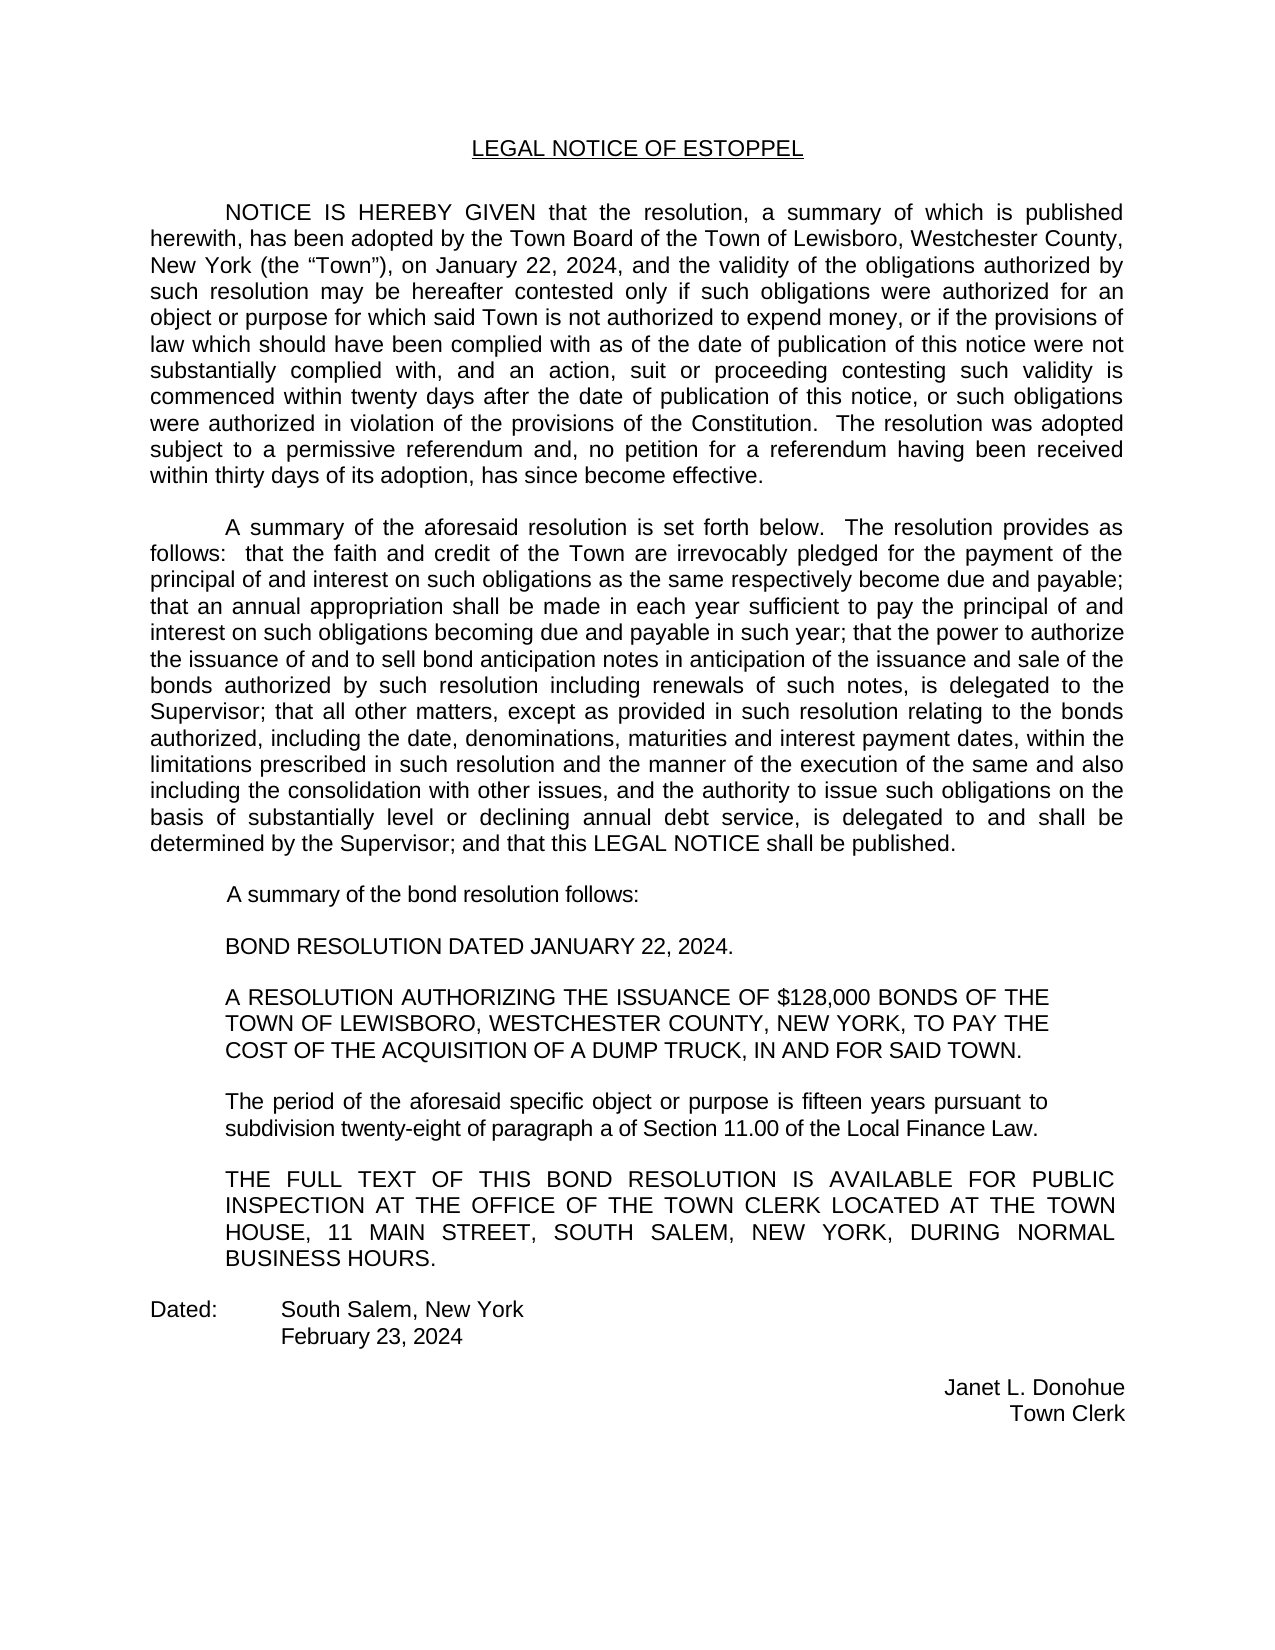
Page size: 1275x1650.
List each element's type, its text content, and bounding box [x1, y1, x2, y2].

text Janet L. Donohue [150, 1374, 1125, 1400]
text Dated: South Salem, New York [150, 1296, 1125, 1323]
text The period of the aforesaid specific object or purpose is fifteen years pursuant to subdivision twenty-eight of paragraph a of Section 11.00 of the Local Finance Law. [225, 1088, 1050, 1141]
text NOTICE IS HEREBY GIVEN that the resolution, a summary of which is published herewith, has been adopted by the Town Board of the Town of Lewisboro, Westchester County, New York (the “Town”), on January 22, 2024, and the validity of the obligations authorized by such resolution may be hereafter contested only if such obligations were authorized for an object or purpose for which said Town is not authorized to expend money, or if the provisions of law which should have been complied with as of the date of publication of this notice were not substantially complied with, and an action, suit or proceeding contesting such validity is commenced within twenty days after the date of publication of this notice, or such obligations were authorized in violation of the provisions of the Constitution. The resolution was adopted subject to a permissive referendum and, no petition for a referendum having been received within thirty days of its adoption, has since become effective. [150, 199, 1125, 489]
text A summary of the aforesaid resolution is set forth below. The resolution provides as follows: that the faith and credit of the Town are irrevocably pledged for the payment of the principal of and interest on such obligations as the same respectively become due and payable; that an annual appropriation shall be made in each year sufficient to pay the principal of and interest on such obligations becoming due and payable in such year; that the power to authorize the issuance of and to sell bond anticipation notes in anticipation of the issuance and sale of the bonds authorized by such resolution including renewals of such notes, is delegated to the Supervisor; that all other matters, except as provided in such resolution relating to the bonds authorized, including the date, denominations, maturities and interest payment dates, within the limitations prescribed in such resolution and the manner of the execution of the same and also including the consolidation with other issues, and the authority to issue such obligations on the basis of substantially level or declining annual debt service, is delegated to and shall be determined by the Supervisor; and that this LEGAL NOTICE shall be published. [150, 514, 1125, 856]
text February 23, 2024 [150, 1323, 1125, 1349]
text THE FULL TEXT OF THIS BOND RESOLUTION IS AVAILABLE FOR PUBLIC INSPECTION AT THE OFFICE OF THE TOWN CLERK LOCATED AT THE TOWN HOUSE, 11 MAIN STREET, SOUTH SALEM, NEW YORK, DURING NORMAL BUSINESS HOURS. [225, 1166, 1116, 1271]
text A RESOLUTION AUTHORIZING THE ISSUANCE OF $128,000 BONDS OF THE TOWN OF LEWISBORO, WESTCHESTER COUNTY, NEW YORK, TO PAY THE COST OF THE ACQUISITION OF A DUMP TRUCK, IN AND FOR SAID TOWN. [225, 984, 1050, 1063]
text BOND RESOLUTION DATED JANUARY 22, 2024. [225, 933, 1050, 959]
text A summary of the bond resolution follows: [225, 881, 1125, 908]
text LEGAL NOTICE OF ESTOPPEL [150, 135, 1125, 161]
text Town Clerk [150, 1400, 1125, 1427]
